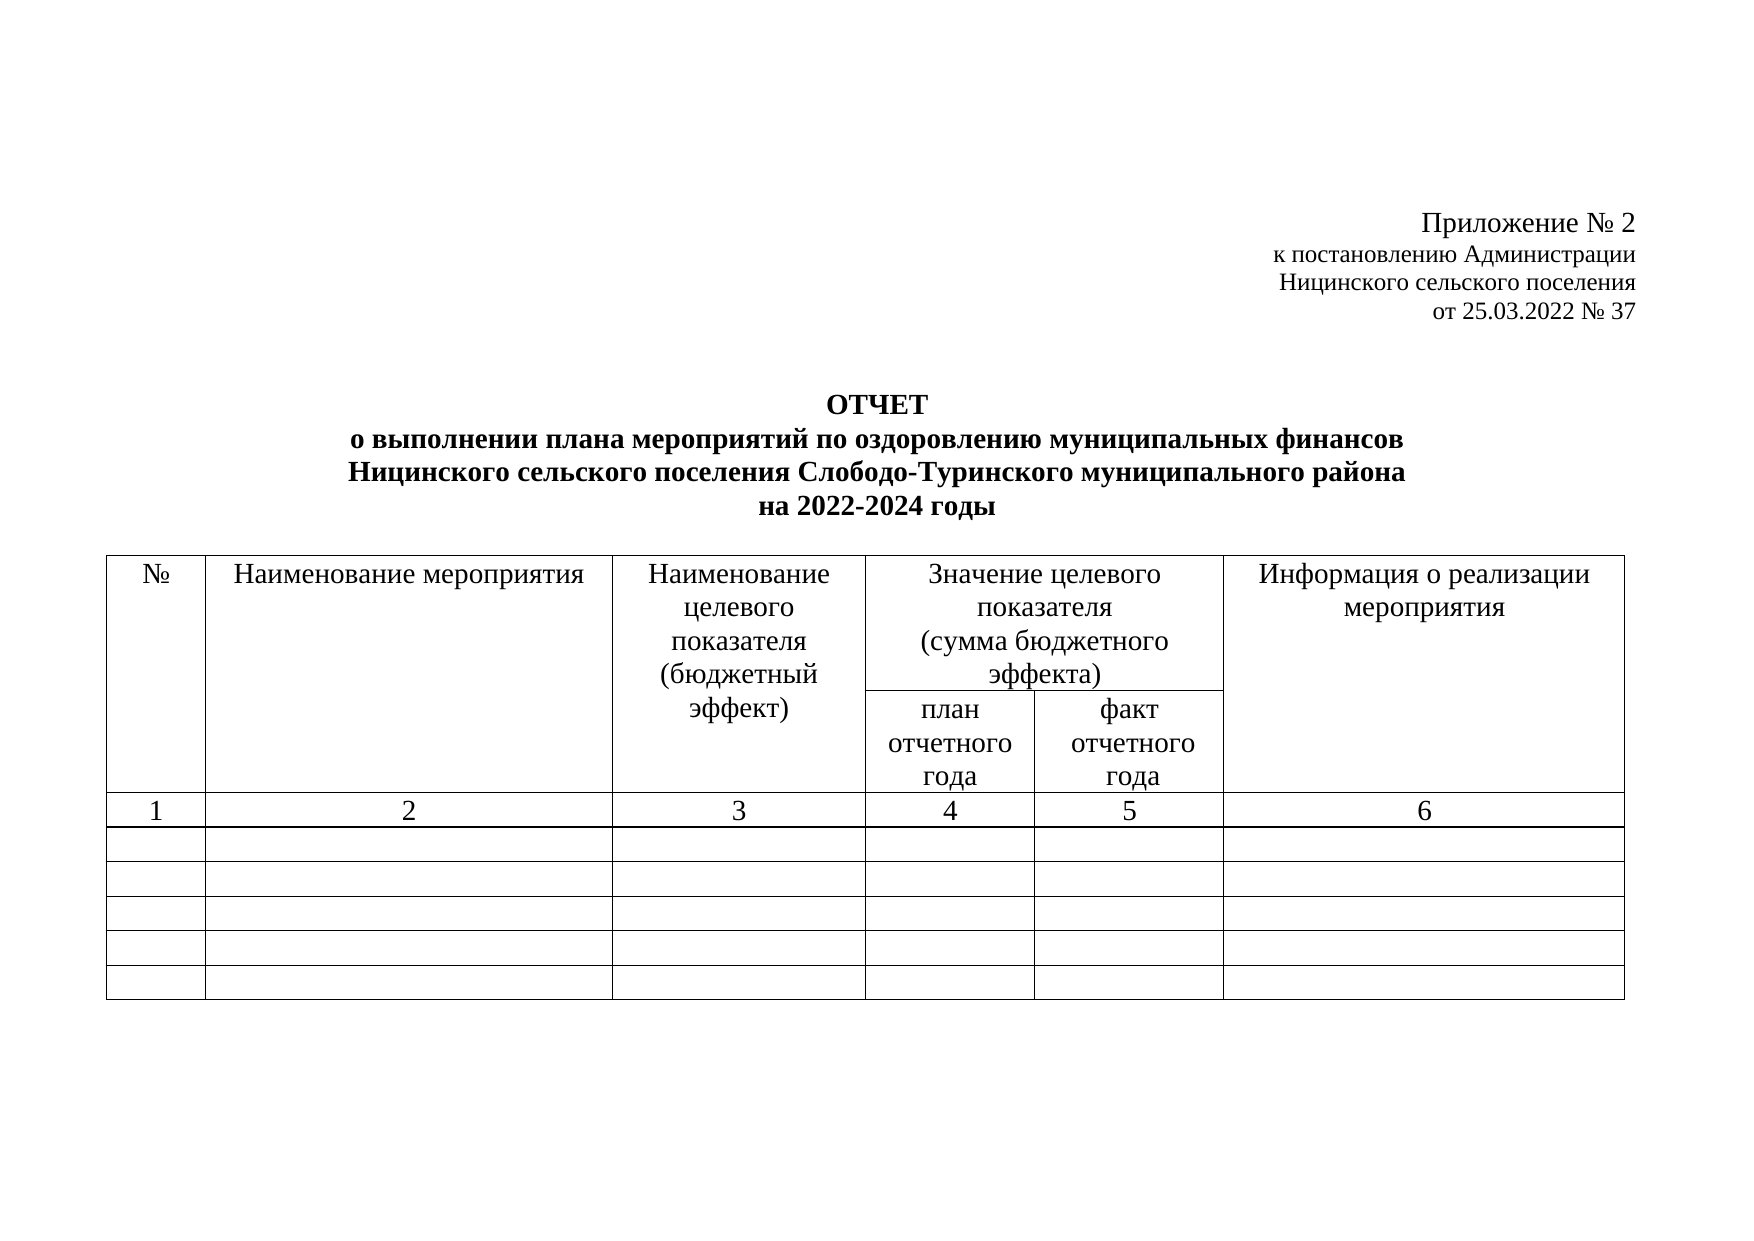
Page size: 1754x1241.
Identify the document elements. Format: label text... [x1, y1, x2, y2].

table_cell [206, 931, 612, 965]
table_cell [866, 931, 1034, 965]
text на 2022-2024 годы [118, 488, 1636, 521]
table_cell [1224, 897, 1624, 930]
table_cell [107, 828, 205, 861]
table_header Наименование целевого показателя (бюджетный эффект) [613, 556, 865, 792]
table_cell 5 [1035, 793, 1223, 826]
table_cell [1035, 897, 1223, 930]
table_cell [866, 828, 1034, 861]
table_cell [613, 862, 865, 896]
table_header Информация о реализации мероприятия [1224, 556, 1624, 792]
table_cell [107, 931, 205, 965]
table_cell 4 [866, 793, 1034, 826]
table_cell [1035, 862, 1223, 896]
table_cell [866, 966, 1034, 999]
table_cell [1035, 966, 1223, 999]
text Ницинского сельского поселения Слободо-Туринского муниципального района [118, 454, 1636, 488]
table_cell [613, 897, 865, 930]
table_cell [613, 931, 865, 965]
table_cell [1035, 828, 1223, 861]
text к постановлению Администрации Ницинского сельского поселения [1152, 239, 1636, 296]
table_cell [613, 828, 865, 861]
table_cell [107, 897, 205, 930]
table_cell 2 [206, 793, 612, 826]
table_cell [1224, 828, 1624, 861]
table_header Наименование мероприятия [206, 556, 612, 792]
table_cell 3 [613, 793, 865, 826]
table_cell факт отчетного года [1035, 691, 1223, 792]
table_cell [1224, 931, 1624, 965]
table_cell [1035, 931, 1223, 965]
table_cell [1224, 966, 1624, 999]
table_cell [206, 862, 612, 896]
text от 25.03.2022 № 37 [1152, 296, 1636, 325]
table_cell [613, 966, 865, 999]
table_header Значение целевого показателя (сумма бюджетного эффекта) [866, 556, 1223, 690]
table_cell [206, 966, 612, 999]
table_cell [107, 862, 205, 896]
table_cell [107, 966, 205, 999]
table_header № [107, 556, 205, 792]
table_cell [1224, 862, 1624, 896]
text Приложение № 2 [1152, 205, 1636, 239]
table_cell 1 [107, 793, 205, 826]
table_cell 6 [1224, 793, 1624, 826]
text ОТЧЕТ [118, 387, 1636, 421]
table_cell план отчетного года [866, 691, 1034, 792]
table_cell [206, 897, 612, 930]
text о выполнении плана мероприятий по оздоровлению муниципальных финансов [118, 421, 1636, 454]
table_cell [206, 828, 612, 861]
table_cell [866, 897, 1034, 930]
table_cell [866, 862, 1034, 896]
